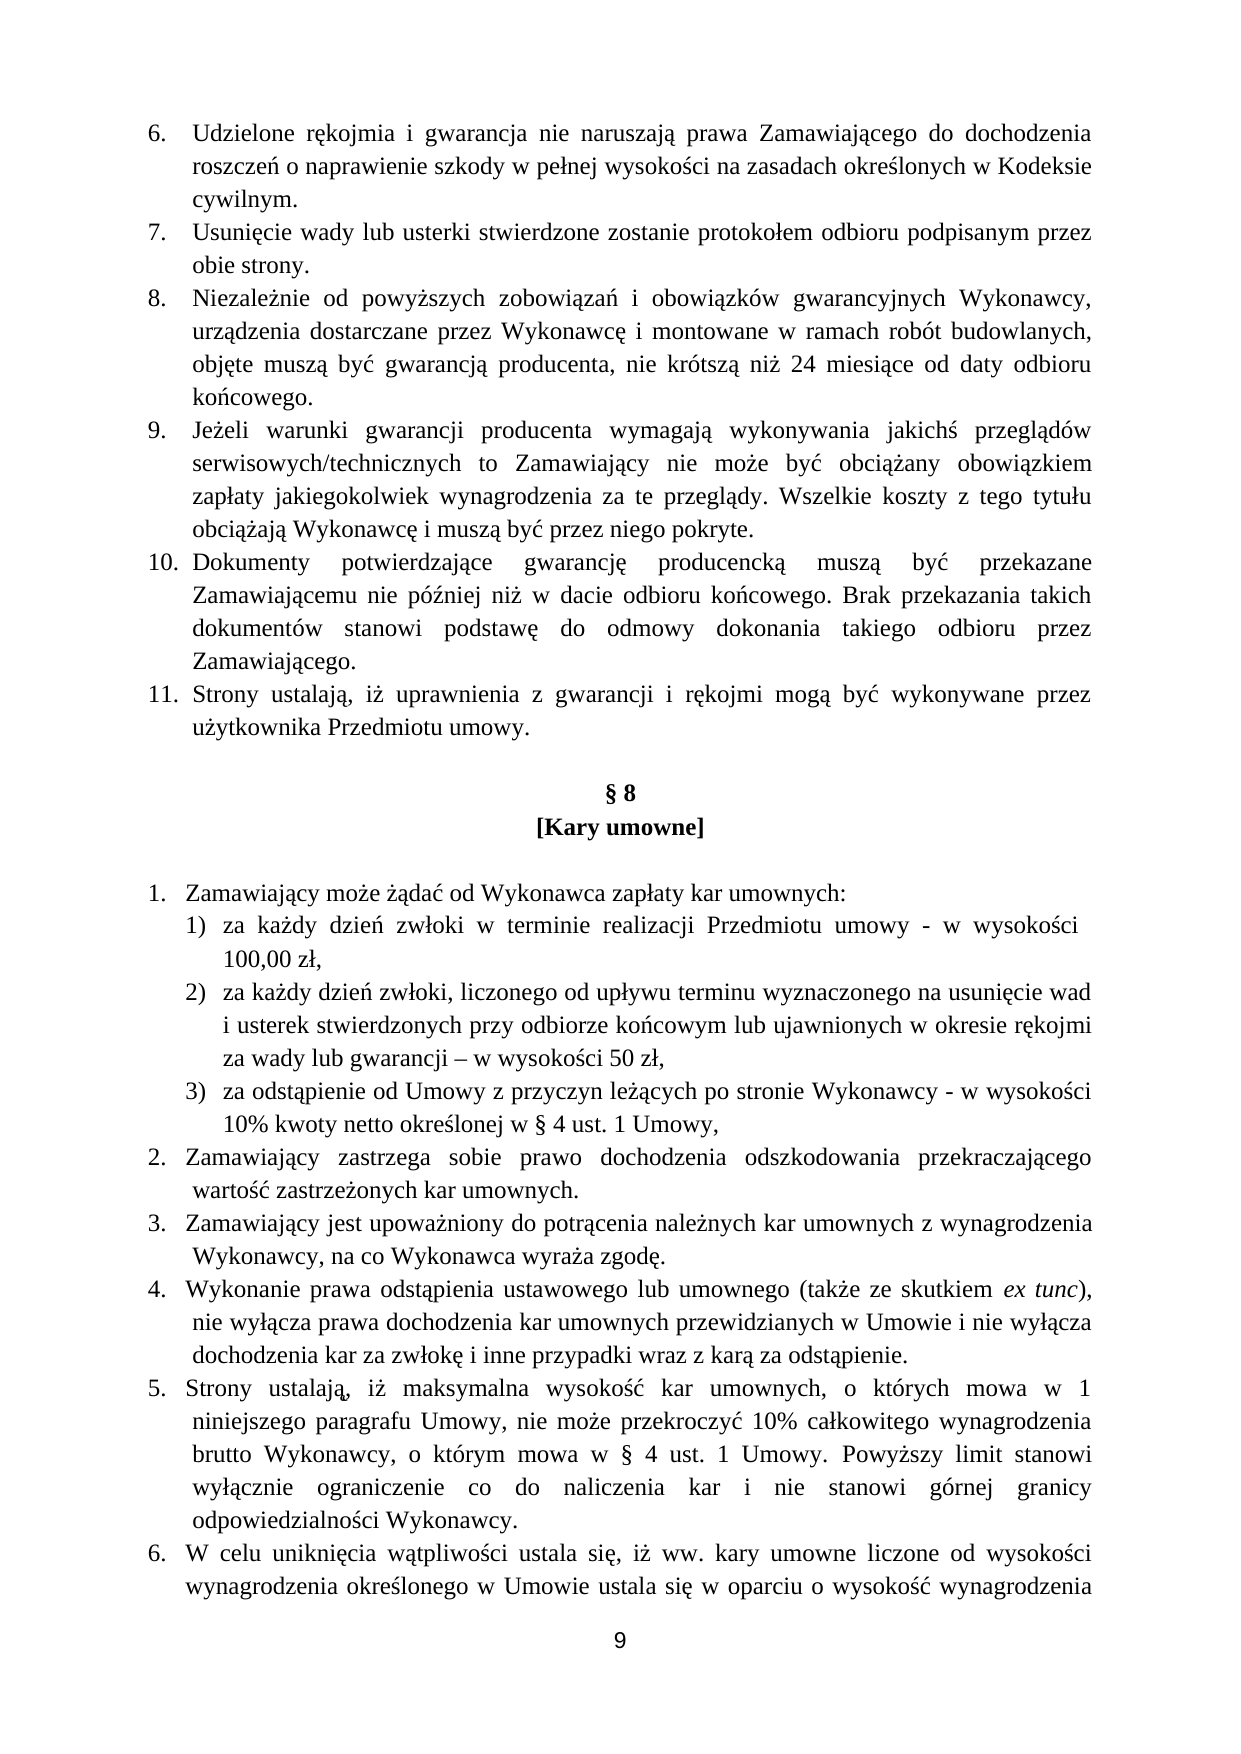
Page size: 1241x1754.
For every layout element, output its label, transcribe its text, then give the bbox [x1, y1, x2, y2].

list Zamawiający jest upoważniony do potrącenia należnych kar umownych z wynagrodzenia Wykonawcy, na co Wykonawca wyraża zgodę. [148, 1208, 1092, 1269]
list Strony ustalają̨, iż maksymalna wysokość kar umownych, o których mowa w 1 niniejszego paragrafu Umowy, nie może przekroczyć 10% całkowitego wynagrodzenia brutto Wykonawcy, o którym mowa w § 4 ust. 1 Umowy. Powyższy limit stanowi wyłącznie ograniczenie co do naliczenia kar i nie stanowi górnej granicy odpowiedzialności Wykonawcy. [148, 1373, 1092, 1534]
list za każdy dzień zwłoki w terminie realizacji Przedmiotu umowy - w wysokości 100,00 zł, [185, 911, 1092, 972]
list Wykonanie prawa odstąpienia ustawowego lub umownego (także ze skutkiem ex tunc), nie wyłącza prawa dochodzenia kar umownych przewidzianych w Umowie i nie wyłącza dochodzenia kar za zwłokę i inne przypadki wraz z karą za odstąpienie. [148, 1274, 1092, 1369]
list Udzielone rękojmia i gwarancja nie naruszają prawa Zamawiającego do dochodzenia roszczeń o naprawienie szkody w pełnej wysokości na zasadach określonych w Kodeksie cywilnym. [148, 118, 1092, 213]
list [148, 1538, 1092, 1600]
text § 8 [148, 778, 1092, 807]
text [Kary umowne] [148, 812, 1092, 840]
list Jeżeli warunki gwarancji producenta wymagają wykonywania jakichś przeglądów serwisowych/technicznych to Zamawiający nie może być obciążany obowiązkiem zapłaty jakiegokolwiek wynagrodzenia za te przeglądy. Wszelkie koszty z tego tytułu obciążają Wykonawcę i muszą być przez niego pokryte. [148, 415, 1092, 543]
list Niezależnie od powyższych zobowiązań i obowiązków gwarancyjnych Wykonawcy, urządzenia dostarczane przez Wykonawcę i montowane w ramach robót budowlanych, objęte muszą być gwarancją producenta, nie krótszą niż 24 miesiące od daty odbioru końcowego. [148, 283, 1092, 411]
list Dokumenty potwierdzające gwarancję producencką muszą być przekazane Zamawiającemu nie później niż w dacie odbioru końcowego. Brak przekazania takich dokumentów stanowi podstawę do odmowy dokonania takiego odbioru przez Zamawiającego. [148, 547, 1092, 675]
list Zamawiający zastrzega sobie prawo dochodzenia odszkodowania przekraczającego wartość zastrzeżonych kar umownych. [148, 1142, 1092, 1203]
list za odstąpienie od Umowy z przyczyn leżących po stronie Wykonawcy - w wysokości 10% kwoty netto określonej w § 4 ust. 1 Umowy, [185, 1076, 1092, 1137]
list Strony ustalają, iż uprawnienia z gwarancji i rękojmi mogą być wykonywane przez użytkownika Przedmiotu umowy. [148, 679, 1092, 741]
list za każdy dzień zwłoki, liczonego od upływu terminu wyznaczonego na usunięcie wad i usterek stwierdzonych przy odbiorze końcowym lub ujawnionych w okresie rękojmi za wady lub gwarancji – w wysokości 50 zł, [185, 977, 1092, 1071]
list Zamawiający może żądać od Wykonawca zapłaty kar umownych: [148, 878, 1092, 906]
list Usunięcie wady lub usterki stwierdzone zostanie protokołem odbioru podpisanym przez obie strony. [148, 217, 1092, 279]
